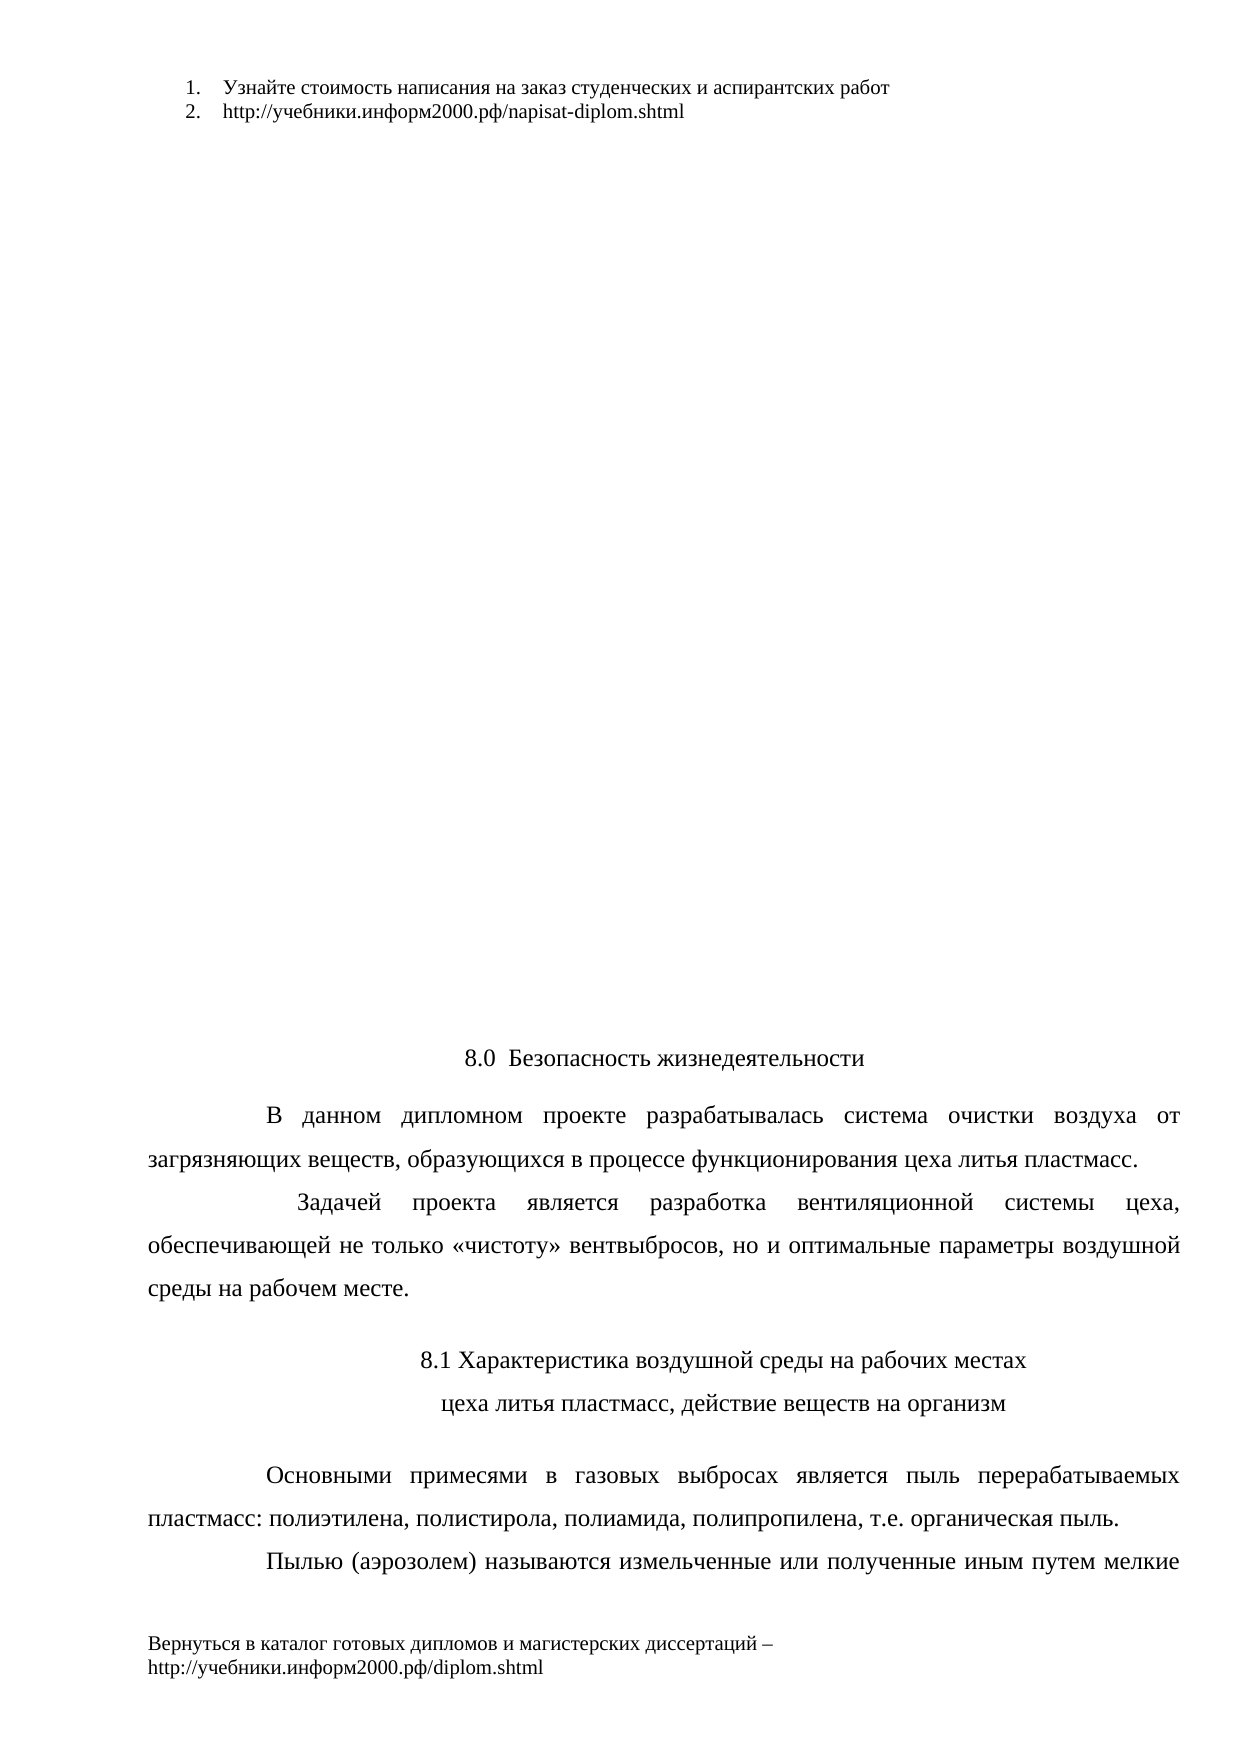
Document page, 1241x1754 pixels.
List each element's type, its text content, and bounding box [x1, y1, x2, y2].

text Задачей проекта является разработка вентиляционной системы цеха, обеспечивающей не только «чистоту» вентвыбросов, но и оптимальные параметры воздушной среды на рабочем месте. [148, 1187, 1181, 1302]
text 8.1 Характеристика воздушной среды на рабочих местах [148, 1345, 1181, 1374]
text Основными примесями в газовых выбросах является пыль перерабатываемых пластмасс: полиэтилена, полистирола, полиамида, полипропилена, т.е. органическая пыль. [148, 1460, 1181, 1532]
text 8.0 Безопасность жизнедеятельности [148, 1043, 1181, 1072]
text В данном дипломном проекте разрабатывалась система очистки воздуха от загрязняющих веществ, образующихся в процессе функционирования цеха литья пластмасс. [148, 1101, 1181, 1172]
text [148, 1546, 1181, 1575]
text цеха литья пластмасс, действие веществ на организм [148, 1388, 1181, 1417]
